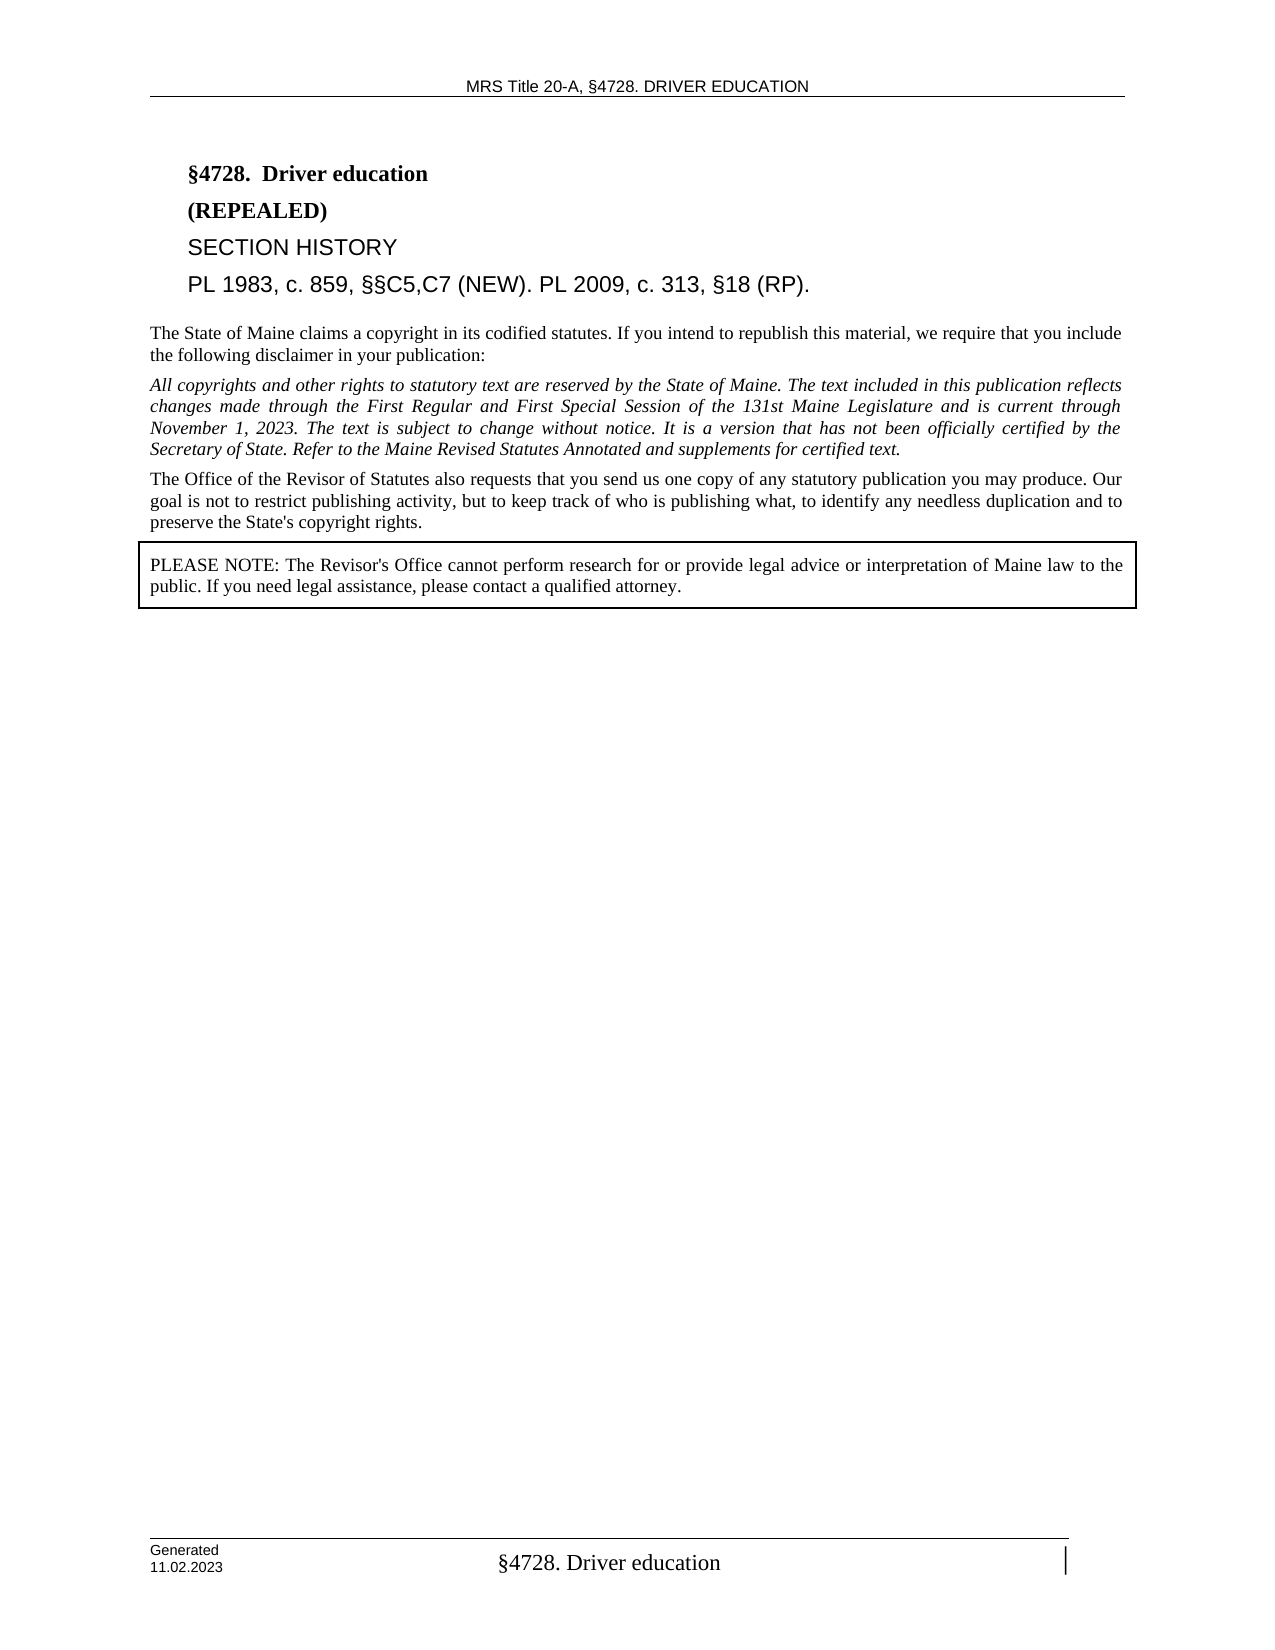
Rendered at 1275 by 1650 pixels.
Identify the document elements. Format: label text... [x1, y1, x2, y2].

text (REPEALED) [187, 197, 1125, 223]
text PLEASE NOTE: The Revisor's Office cannot perform research for or provide legal advice or interpretation of Maine law to the public. If you need legal assistance, please contact a qualified attorney. [140, 543, 1135, 607]
text SECTION HISTORY [187, 234, 1125, 260]
text All copyrights and other rights to statutory text are reserved by the State of Maine. The text included in this publication reflects changes made through the First Regular and First Special Session of the 131st Maine Legislature and is current through November 1, 2023 . The text is subject to change without notice. It is a version that has not been officially certified by the Secretary of State. Refer to the Maine Revised Statutes Annotated and supplements for certified text. [150, 373, 1125, 460]
text §4728. Driver education [187, 160, 1125, 187]
text The Office of the Revisor of Statutes also requests that you send us one copy of any statutory publication you may produce. Our goal is not to restrict publishing activity, but to keep track of who is publishing what, to identify any needless duplication and to preserve the State's copyright rights. [150, 468, 1125, 533]
text PL 1983, c. 859, §§C5,C7 (NEW). PL 2009, c. 313, §18 (RP). [187, 271, 1125, 297]
text The State of Maine claims a copyright in its codified statutes. If you intend to republish this material, we require that you include the following disclaimer in your publication: [150, 322, 1125, 365]
